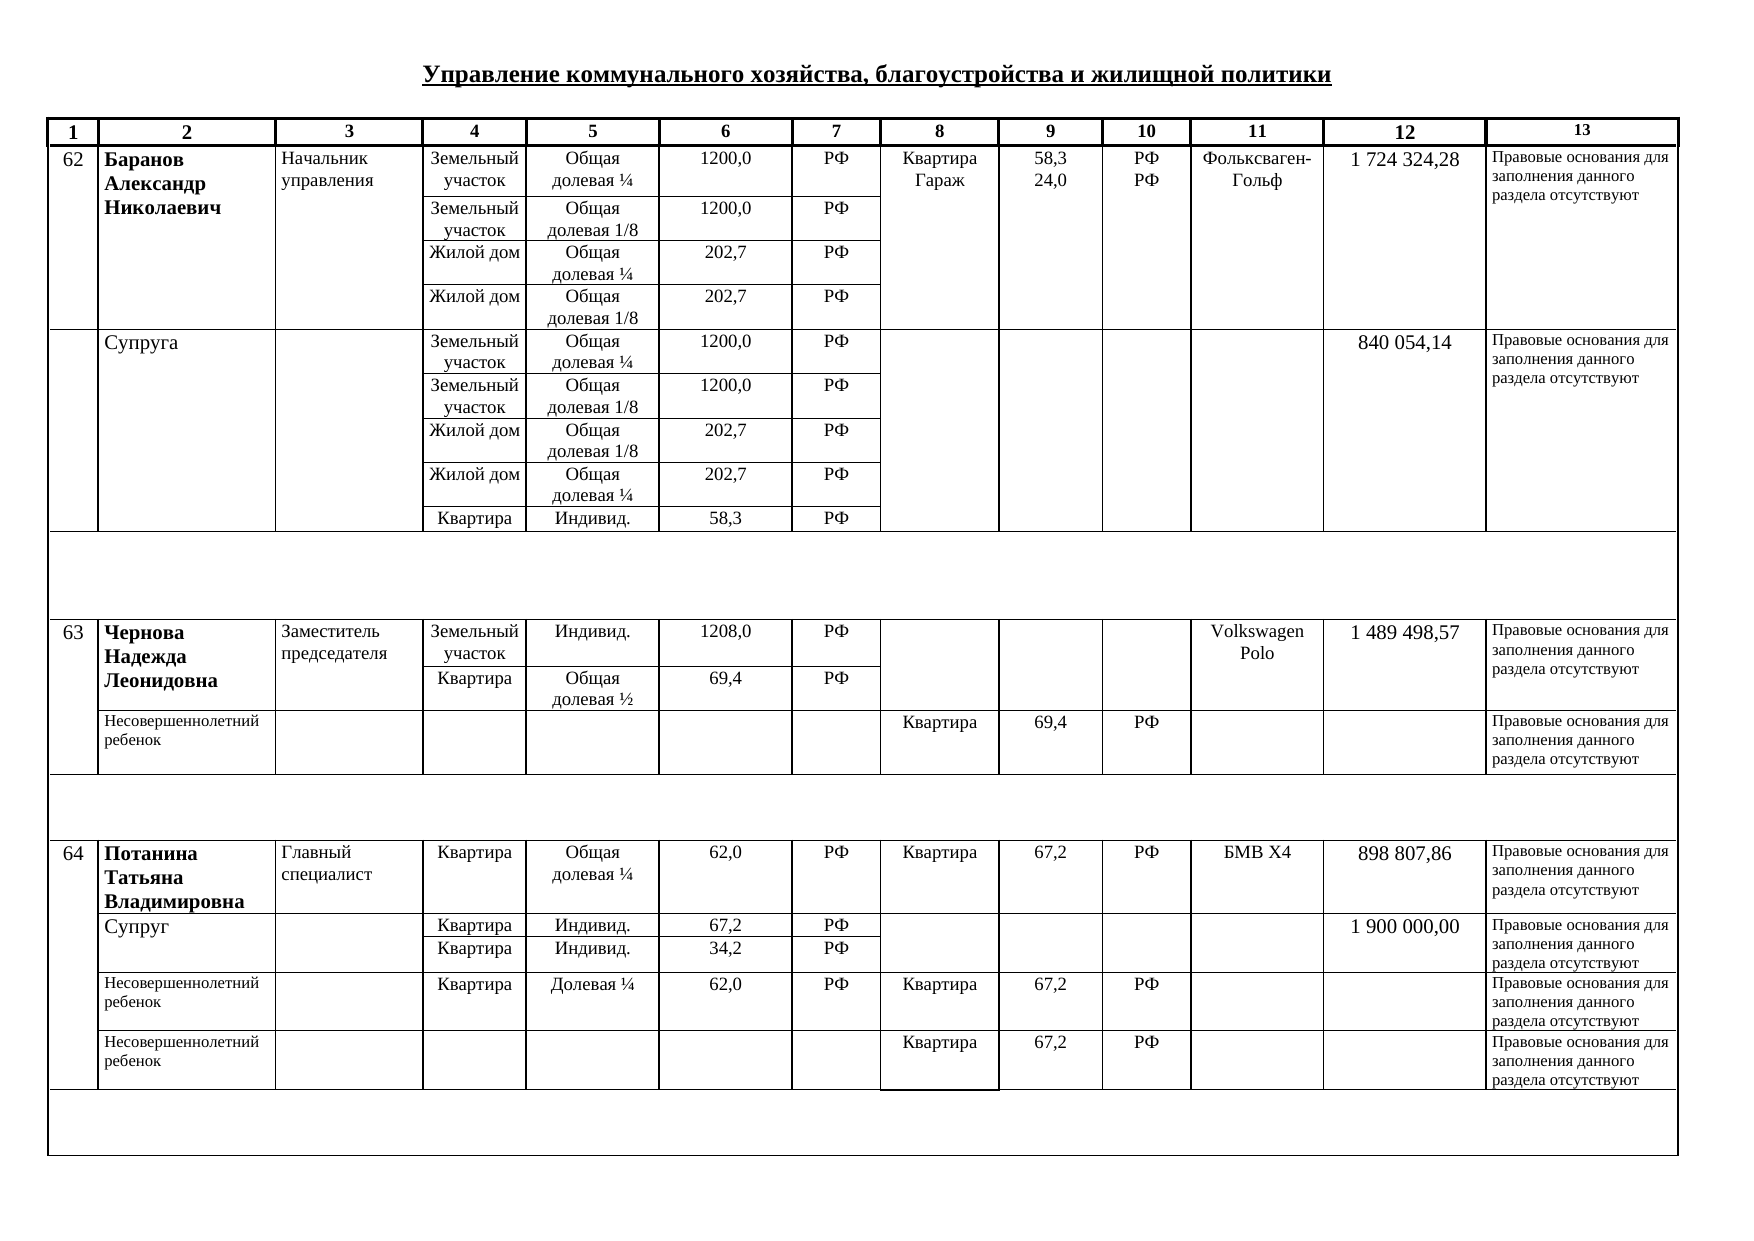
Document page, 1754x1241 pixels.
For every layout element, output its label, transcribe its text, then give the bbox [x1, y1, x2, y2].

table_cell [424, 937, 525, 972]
text Управление коммунального хозяйства, благоустройства и жилищной политики [59, 59, 1695, 88]
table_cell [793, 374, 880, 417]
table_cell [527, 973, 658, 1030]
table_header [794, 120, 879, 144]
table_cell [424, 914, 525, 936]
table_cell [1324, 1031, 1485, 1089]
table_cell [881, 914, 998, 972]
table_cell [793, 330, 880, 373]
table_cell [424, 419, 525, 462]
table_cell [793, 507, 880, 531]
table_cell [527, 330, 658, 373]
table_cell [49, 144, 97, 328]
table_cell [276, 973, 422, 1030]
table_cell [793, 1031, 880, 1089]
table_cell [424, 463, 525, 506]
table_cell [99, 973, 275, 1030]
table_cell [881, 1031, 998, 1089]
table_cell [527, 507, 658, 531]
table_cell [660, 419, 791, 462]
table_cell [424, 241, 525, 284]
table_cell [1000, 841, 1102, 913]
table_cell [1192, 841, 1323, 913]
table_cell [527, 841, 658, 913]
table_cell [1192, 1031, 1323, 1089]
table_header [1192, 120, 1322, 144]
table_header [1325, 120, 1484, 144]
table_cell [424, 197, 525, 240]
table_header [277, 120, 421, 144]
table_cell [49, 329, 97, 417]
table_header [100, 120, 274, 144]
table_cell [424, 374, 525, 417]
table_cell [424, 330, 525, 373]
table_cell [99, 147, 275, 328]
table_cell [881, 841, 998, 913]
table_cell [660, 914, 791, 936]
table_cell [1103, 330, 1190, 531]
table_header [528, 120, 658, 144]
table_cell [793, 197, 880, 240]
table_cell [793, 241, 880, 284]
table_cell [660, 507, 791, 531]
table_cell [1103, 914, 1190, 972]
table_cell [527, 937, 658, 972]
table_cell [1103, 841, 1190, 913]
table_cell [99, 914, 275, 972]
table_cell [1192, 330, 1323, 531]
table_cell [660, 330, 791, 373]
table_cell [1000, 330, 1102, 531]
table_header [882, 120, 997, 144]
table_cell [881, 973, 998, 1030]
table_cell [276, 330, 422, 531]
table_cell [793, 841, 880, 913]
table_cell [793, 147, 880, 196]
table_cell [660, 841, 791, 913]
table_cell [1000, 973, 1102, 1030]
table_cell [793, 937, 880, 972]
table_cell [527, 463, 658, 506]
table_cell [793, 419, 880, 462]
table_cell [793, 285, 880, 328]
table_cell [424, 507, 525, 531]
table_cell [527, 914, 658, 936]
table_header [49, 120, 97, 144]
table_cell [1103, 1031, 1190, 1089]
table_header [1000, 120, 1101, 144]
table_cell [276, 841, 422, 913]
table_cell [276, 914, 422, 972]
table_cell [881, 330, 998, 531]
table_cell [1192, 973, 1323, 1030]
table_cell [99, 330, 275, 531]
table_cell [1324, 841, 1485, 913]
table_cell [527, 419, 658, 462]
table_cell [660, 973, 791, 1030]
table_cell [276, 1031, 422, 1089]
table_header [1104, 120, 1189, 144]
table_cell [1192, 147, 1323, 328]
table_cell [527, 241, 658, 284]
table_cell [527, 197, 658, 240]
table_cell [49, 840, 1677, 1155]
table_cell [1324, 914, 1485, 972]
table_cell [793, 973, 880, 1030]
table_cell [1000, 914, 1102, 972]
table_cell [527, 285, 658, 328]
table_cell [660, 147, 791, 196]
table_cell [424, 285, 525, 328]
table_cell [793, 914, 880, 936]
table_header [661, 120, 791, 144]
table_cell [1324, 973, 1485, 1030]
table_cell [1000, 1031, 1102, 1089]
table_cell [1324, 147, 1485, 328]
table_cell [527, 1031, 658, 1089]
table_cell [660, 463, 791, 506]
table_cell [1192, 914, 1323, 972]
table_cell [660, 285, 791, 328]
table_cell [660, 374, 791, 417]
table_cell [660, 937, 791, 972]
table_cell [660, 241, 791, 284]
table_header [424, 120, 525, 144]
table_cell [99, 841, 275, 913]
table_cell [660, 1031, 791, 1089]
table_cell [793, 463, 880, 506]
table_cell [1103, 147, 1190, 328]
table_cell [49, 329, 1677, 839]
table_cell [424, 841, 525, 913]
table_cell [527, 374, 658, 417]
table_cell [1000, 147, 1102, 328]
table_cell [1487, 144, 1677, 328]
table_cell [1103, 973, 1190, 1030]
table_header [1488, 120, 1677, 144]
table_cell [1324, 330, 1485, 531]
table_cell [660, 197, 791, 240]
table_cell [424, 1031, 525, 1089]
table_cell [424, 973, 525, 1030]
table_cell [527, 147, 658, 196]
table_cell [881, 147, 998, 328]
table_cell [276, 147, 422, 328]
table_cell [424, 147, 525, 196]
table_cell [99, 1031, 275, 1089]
